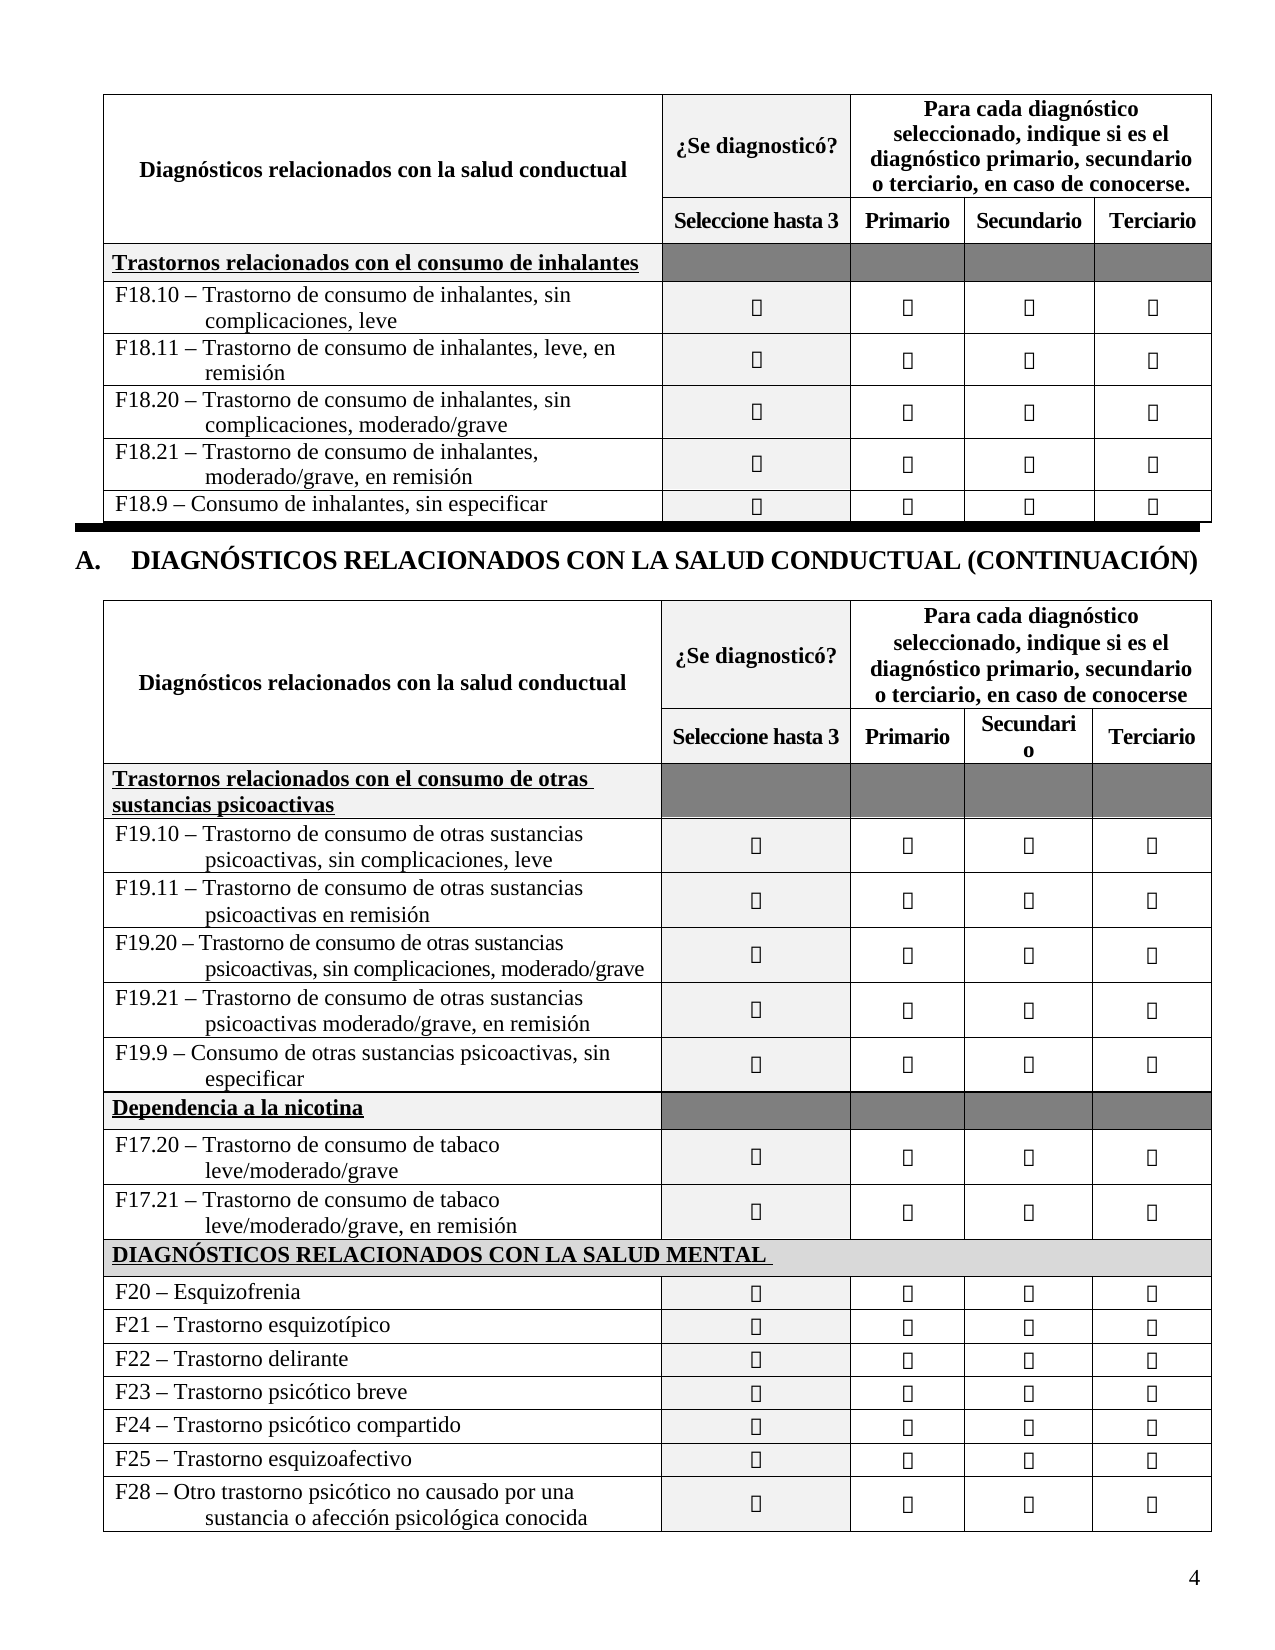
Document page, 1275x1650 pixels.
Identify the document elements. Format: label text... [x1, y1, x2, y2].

table_header ¿Se diagnosticó? [662, 601, 850, 708]
table_cell [965, 764, 1092, 817]
table_cell  [662, 1185, 850, 1238]
table_cell  [965, 1185, 1092, 1238]
table_cell  [965, 983, 1092, 1037]
table_cell  [851, 928, 964, 982]
table_header Para cada diagnóstico seleccionado, indique si es el diagnóstico primario, secundario o terciario, en caso de conocerse. [851, 95, 1211, 197]
table_cell F19.20 – Trastorno de consumo de otras sustancias psicoactivas, sin complicaciones, moderado/grave [104, 928, 661, 982]
table_cell  [965, 386, 1094, 437]
table_cell  [965, 491, 1094, 521]
table_cell  [1095, 334, 1211, 385]
table_cell Terciario [1095, 198, 1211, 243]
table_cell  [1093, 873, 1211, 927]
table_cell Seleccione hasta 3 [662, 709, 850, 763]
table_cell  [662, 1130, 850, 1184]
table_cell  [965, 1277, 1092, 1309]
table_header Para cada diagnóstico seleccionado, indique si es el diagnóstico primario, secundario o terciario, en caso de conocerse [851, 601, 1211, 708]
table_cell  [851, 1444, 964, 1476]
table_cell  [851, 819, 964, 872]
table_cell F18.9 – Consumo de inhalantes, sin especificar [104, 491, 662, 521]
table_cell  [662, 1310, 850, 1343]
table_cell  [965, 282, 1094, 333]
table_cell [851, 1093, 964, 1129]
table_cell  [662, 819, 850, 872]
table_cell  [965, 819, 1092, 872]
table_cell  [851, 439, 964, 489]
table_cell [1093, 764, 1211, 817]
table_cell F24 – Trastorno psicótico compartido [104, 1410, 661, 1443]
table_cell [663, 244, 850, 281]
table_cell  [1095, 282, 1211, 333]
table_cell  [1095, 491, 1211, 521]
table_cell  [965, 1477, 1092, 1531]
table_cell  [965, 1377, 1092, 1409]
table_cell  [851, 491, 964, 521]
table_cell  [851, 1038, 964, 1091]
table_cell Primario [851, 709, 964, 763]
table_cell  [662, 1444, 850, 1476]
table_cell  [1093, 1185, 1211, 1238]
table_cell F19.10 – Trastorno de consumo de otras sustancias psicoactivas, sin complicaciones, leve [104, 819, 661, 872]
table_cell  [1095, 386, 1211, 437]
table_cell  [662, 1477, 850, 1531]
table_cell  [1093, 1130, 1211, 1184]
table_cell  [1093, 1444, 1211, 1476]
table_cell  [965, 1410, 1092, 1443]
table_cell  [851, 1185, 964, 1238]
table_cell  [662, 1410, 850, 1443]
table_cell  [965, 873, 1092, 927]
table_cell Trastornos relacionados con el consumo de inhalantes [104, 244, 662, 281]
table_header ¿Se diagnosticó? [663, 95, 850, 197]
table_cell Secundario [965, 198, 1094, 243]
table_cell  [1093, 1038, 1211, 1091]
table_cell  [1093, 1277, 1211, 1309]
table_cell [965, 244, 1094, 281]
table_cell  [1093, 983, 1211, 1037]
table_cell  [965, 1444, 1092, 1476]
table_cell [851, 764, 964, 817]
table_cell [1095, 244, 1211, 281]
table_cell [965, 1093, 1092, 1129]
table_cell  [662, 1377, 850, 1409]
table_cell  [965, 1130, 1092, 1184]
table_cell F19.11 – Trastorno de consumo de otras sustancias psicoactivas en remisión [104, 873, 661, 927]
table_cell [662, 1093, 850, 1129]
table_cell  [851, 983, 964, 1037]
table_cell Secundario [965, 709, 1092, 763]
table_header Diagnósticos relacionados con la salud conductual [104, 601, 661, 763]
table_cell  [1093, 1377, 1211, 1409]
table_cell  [1093, 819, 1211, 872]
table_cell Seleccione hasta 3 [663, 198, 850, 243]
table_cell F18.20 – Trastorno de consumo de inhalantes, sin complicaciones, moderado/grave [104, 386, 662, 437]
table_cell Terciario [1093, 709, 1211, 763]
table_cell Primario [851, 198, 964, 243]
table_cell  [663, 282, 850, 333]
table_cell F22 – Trastorno delirante [104, 1344, 661, 1376]
table_cell  [965, 439, 1094, 489]
table_cell  [1093, 1477, 1211, 1531]
table_cell [1093, 1093, 1211, 1129]
table_cell  [662, 928, 850, 982]
table_cell F20 – Esquizofrenia [104, 1277, 661, 1309]
table_cell  [851, 1344, 964, 1376]
table_cell  [663, 334, 850, 385]
table_cell  [851, 1130, 964, 1184]
table_cell F18.11 – Trastorno de consumo de inhalantes, leve, en remisión [104, 334, 662, 385]
table_cell  [663, 439, 850, 489]
table_cell  [965, 928, 1092, 982]
table_cell F18.10 – Trastorno de consumo de inhalantes, sin complicaciones, leve [104, 282, 662, 333]
table_cell  [851, 1277, 964, 1309]
table_cell F25 – Trastorno esquizoafectivo [104, 1444, 661, 1476]
table_cell  [965, 1310, 1092, 1343]
table_cell  [851, 873, 964, 927]
table_cell  [663, 386, 850, 437]
table_cell  [662, 1277, 850, 1309]
table_cell F18.21 – Trastorno de consumo de inhalantes, moderado/grave, en remisión [104, 439, 662, 489]
table_header Diagnósticos relacionados con la salud conductual [104, 95, 662, 243]
table_cell  [851, 1477, 964, 1531]
table_cell  [1093, 1310, 1211, 1343]
table_cell  [1093, 1410, 1211, 1443]
table_cell  [662, 983, 850, 1037]
table_cell  [965, 334, 1094, 385]
table_cell  [662, 1038, 850, 1091]
table_cell  [1095, 439, 1211, 489]
table_cell  [1093, 928, 1211, 982]
subtitle A. DIAGNÓSTICOS RELACIONADOS CON LA SALUD CONDUCTUAL (CONTINUACIÓN) [75, 532, 1200, 575]
table_cell F17.21 – Trastorno de consumo de tabaco leve/moderado/grave, en remisión [104, 1185, 661, 1238]
table_cell  [663, 491, 850, 521]
table_cell F21 – Trastorno esquizotípico [104, 1310, 661, 1343]
table_cell [662, 764, 850, 817]
table_cell F23 – Trastorno psicótico breve [104, 1377, 661, 1409]
table_cell [851, 244, 964, 281]
table_cell  [965, 1038, 1092, 1091]
table_cell Trastornos relacionados con el consumo de otras sustancias psicoactivas [104, 764, 661, 817]
table_cell  [851, 1310, 964, 1343]
table_cell F17.20 – Trastorno de consumo de tabaco leve/moderado/grave [104, 1130, 661, 1184]
table_cell F19.9 – Consumo de otras sustancias psicoactivas, sin especificar [104, 1038, 661, 1091]
table_cell  [851, 1377, 964, 1409]
table_cell  [851, 282, 964, 333]
table_cell Dependencia a la nicotina [104, 1093, 661, 1129]
table_cell F19.21 – Trastorno de consumo de otras sustancias psicoactivas moderado/grave, en remisión [104, 983, 661, 1037]
table_cell  [1093, 1344, 1211, 1376]
table_cell  [851, 334, 964, 385]
table_cell  [662, 873, 850, 927]
table_cell  [662, 1344, 850, 1376]
table_cell  [851, 1410, 964, 1443]
table_cell DIAGNÓSTICOS RELACIONADOS CON LA SALUD MENTAL [104, 1240, 1211, 1276]
table_cell F28 – Otro trastorno psicótico no causado por una sustancia o afección psicológica conocida [104, 1477, 661, 1531]
table_cell  [965, 1344, 1092, 1376]
table_cell  [851, 386, 964, 437]
